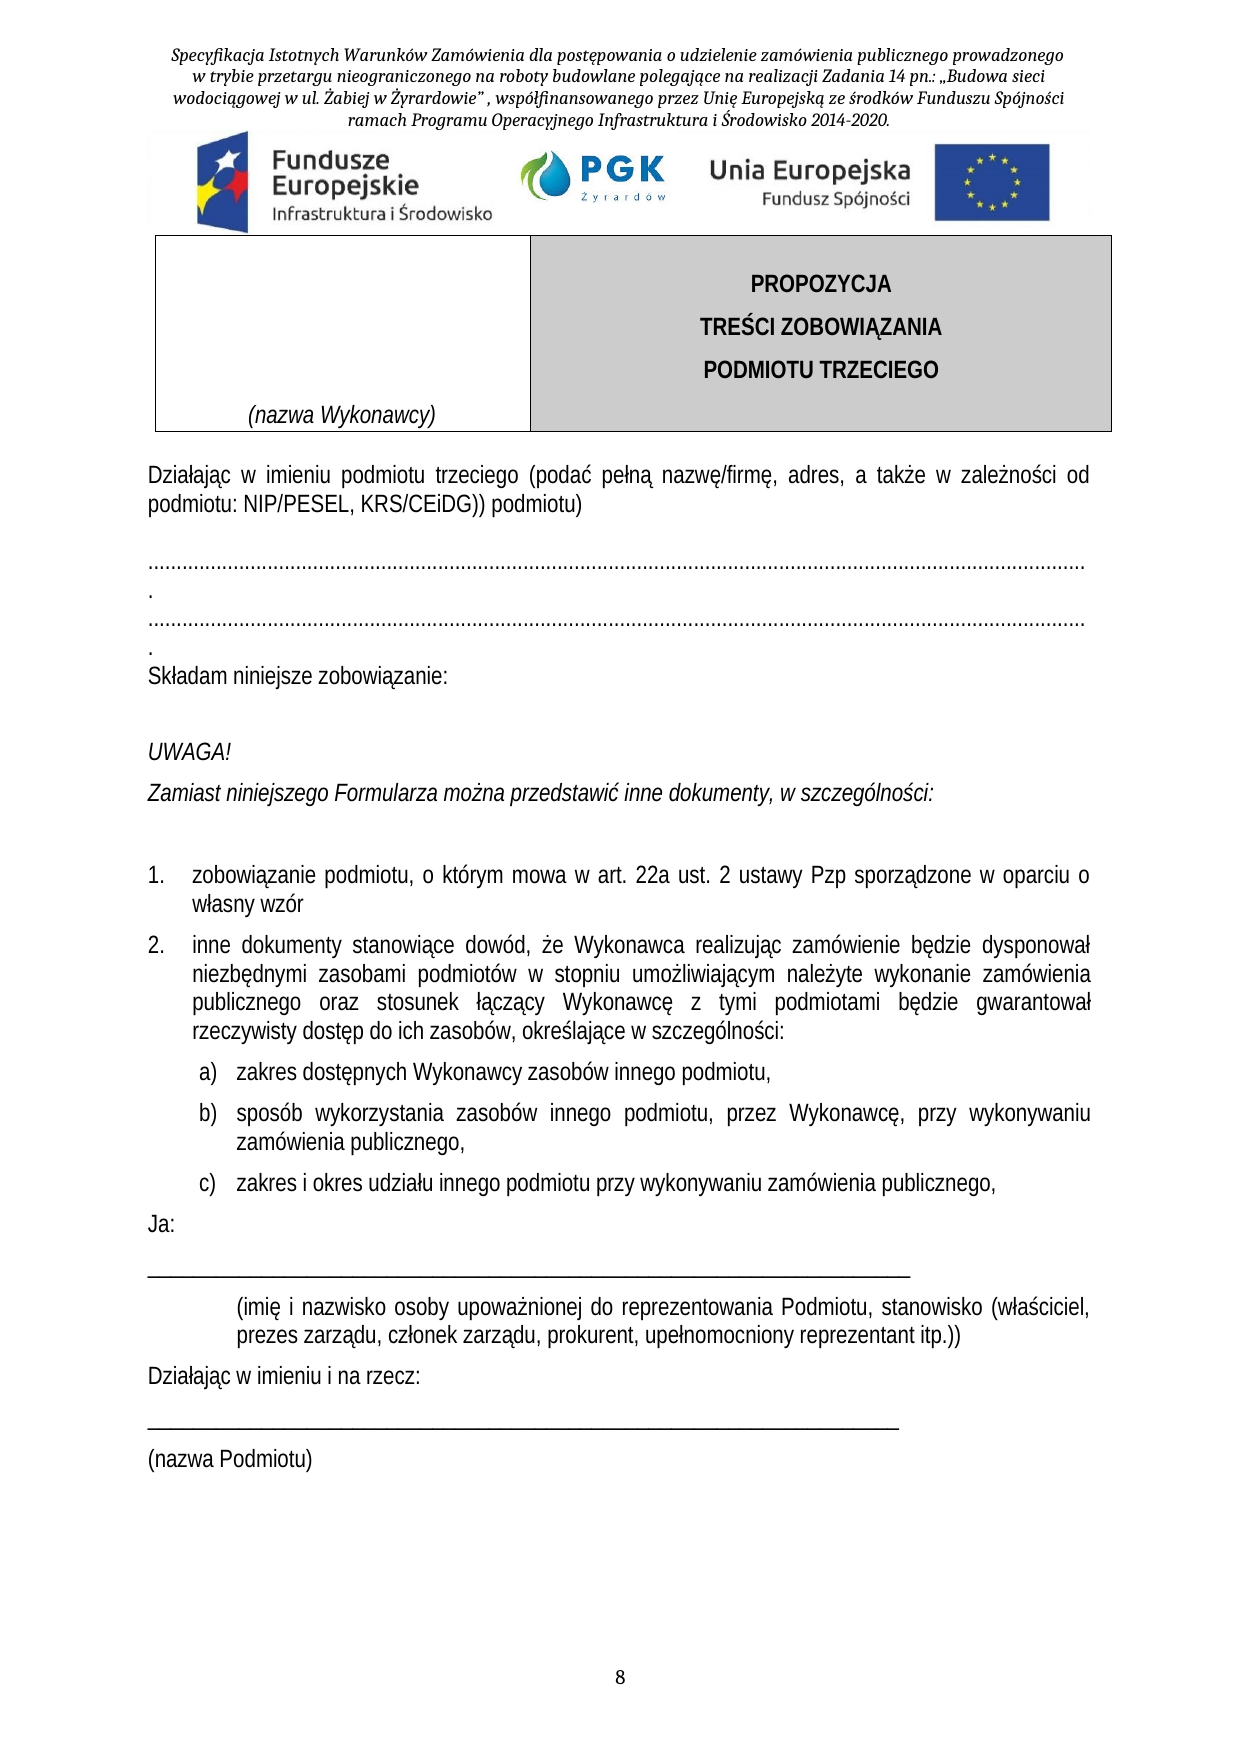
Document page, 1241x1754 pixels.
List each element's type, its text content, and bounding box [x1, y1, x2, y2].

table_header PROPOZYCJA TREŚCI ZOBOWIĄZANIA PODMIOTU TRZECIEGO [531, 236, 1111, 431]
text UWAGA! [148, 737, 1128, 765]
text Ja: [148, 1209, 1093, 1238]
list zakres dostępnych Wykonawcy zasobów innego podmiotu, [199, 1057, 1092, 1086]
text __________________________________________________________________ [148, 1402, 1093, 1431]
text (nazwa Podmiotu) [148, 1443, 1093, 1472]
text Działając w imieniu podmiotu trzeciego (podać pełną nazwę/firmę, adres, a także w zależności od podmiotu: NIP/PESEL, KRS/CEiDG)) podmiotu) [148, 460, 1092, 517]
picture [147, 130, 1092, 236]
text Zamiast niniejszego Formularza można przedstawić inne dokumenty, w szczególności: [148, 778, 1128, 807]
text Działając w imieniu i na rzecz: [148, 1361, 1093, 1390]
text (imię i nazwisko osoby upoważnionej do reprezentowania Podmiotu, stanowisko (właściciel, prezes zarządu, członek zarządu, prokurent, upełnomocniony reprezentant itp.)) [236, 1291, 1092, 1349]
table_header (nazwa Wykonawcy) [156, 236, 530, 431]
text ...................................................................................................................................................................... [148, 546, 1092, 603]
list zakres i okres udziału innego podmiotu przy wykonywaniu zamówienia publicznego, [199, 1168, 1092, 1197]
list zobowiązanie podmiotu, o którym mowa w art. 22a ust. 2 ustawy Pzp sporządzone w oparciu o własny wzór [148, 860, 1093, 917]
list sposób wykorzystania zasobów innego podmiotu, przez Wykonawcę, przy wykonywaniu zamówienia publicznego, [199, 1098, 1092, 1156]
list inne dokumenty stanowiące dowód, że Wykonawca realizując zamówienie będzie dysponował niezbędnymi zasobami podmiotów w stopniu umożliwiającym należyte wykonanie zamówienia publicznego oraz stosunek łączący Wykonawcę z tymi podmiotami będzie gwarantował rzeczywisty dostęp do ich zasobów, określające w szczególności: [148, 930, 1093, 1044]
text ...................................................................................................................................................................... [148, 603, 1092, 661]
text ___________________________________________________________________ [148, 1250, 1093, 1279]
text Składam niniejsze zobowiązanie: [148, 661, 1092, 689]
